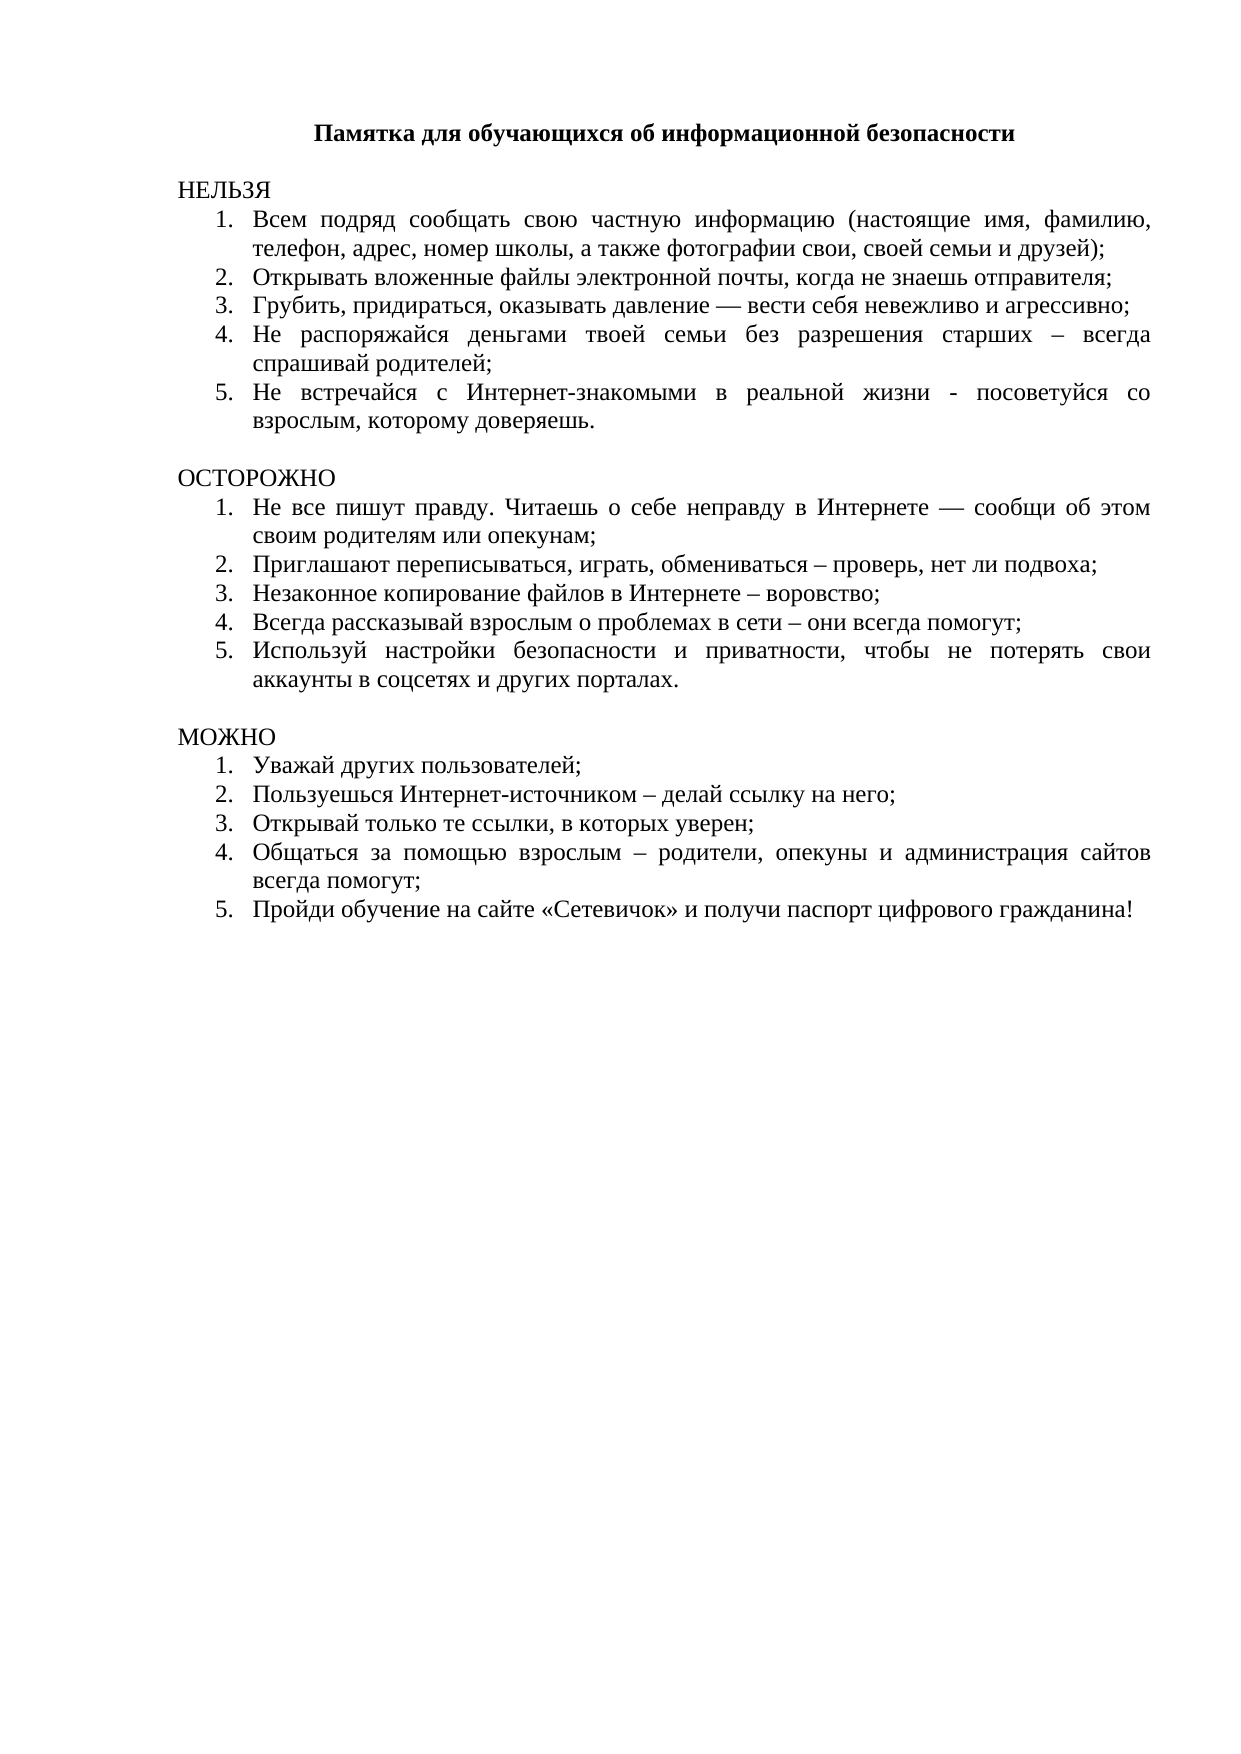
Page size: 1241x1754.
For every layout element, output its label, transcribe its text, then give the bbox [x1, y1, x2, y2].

text Памятка для обучающихся об информационной безопасности [177, 118, 1152, 147]
text НЕЛЬЗЯ [177, 176, 1152, 204]
list Пройди обучение на сайте «Сетевичок» и получи паспорт цифрового гражданина! [215, 894, 1152, 923]
list Общаться за помощью взрослым – родители, опекуны и администрация сайтов всегда помогут; [215, 837, 1152, 894]
list Уважай других пользователей; [215, 751, 1152, 779]
list Пользуешься Интернет-источником – делай ссылку на него; [215, 779, 1152, 808]
list Открывать вложенные файлы электронной почты, когда не знаешь отправителя; [215, 262, 1152, 291]
text МОЖНО [177, 722, 1152, 751]
list Открывай только те ссылки, в которых уверен; [215, 808, 1152, 837]
list Не распоряжайся деньгами твоей семьи без разрешения старших – всегда спрашивай родителей; [215, 319, 1152, 377]
list Не встречайся с Интернет-знакомыми в реальной жизни - посоветуйся со взрослым, которому доверяешь. [215, 377, 1152, 434]
list Не все пишут правду. Читаешь о себе неправду в Интернете — сообщи об этом своим родителям или опекунам; [215, 492, 1152, 549]
text ОСТОРОЖНО [177, 463, 1152, 492]
list Грубить, придираться, оказывать давление — вести себя невежливо и агрессивно; [215, 291, 1152, 319]
list Используй настройки безопасности и приватности, чтобы не потерять свои аккаунты в соцсетях и других порталах. [215, 636, 1152, 693]
list Незаконное копирование файлов в Интернете – воровство; [215, 578, 1152, 607]
list Всем подряд сообщать свою частную информацию (настоящие имя, фамилию, телефон, адрес, номер школы, а также фотографии свои, своей семьи и друзей); [215, 204, 1152, 262]
list Приглашают переписываться, играть, обмениваться – проверь, нет ли подвоха; [215, 549, 1152, 578]
list Всегда рассказывай взрослым о проблемах в сети – они всегда помогут; [215, 607, 1152, 636]
